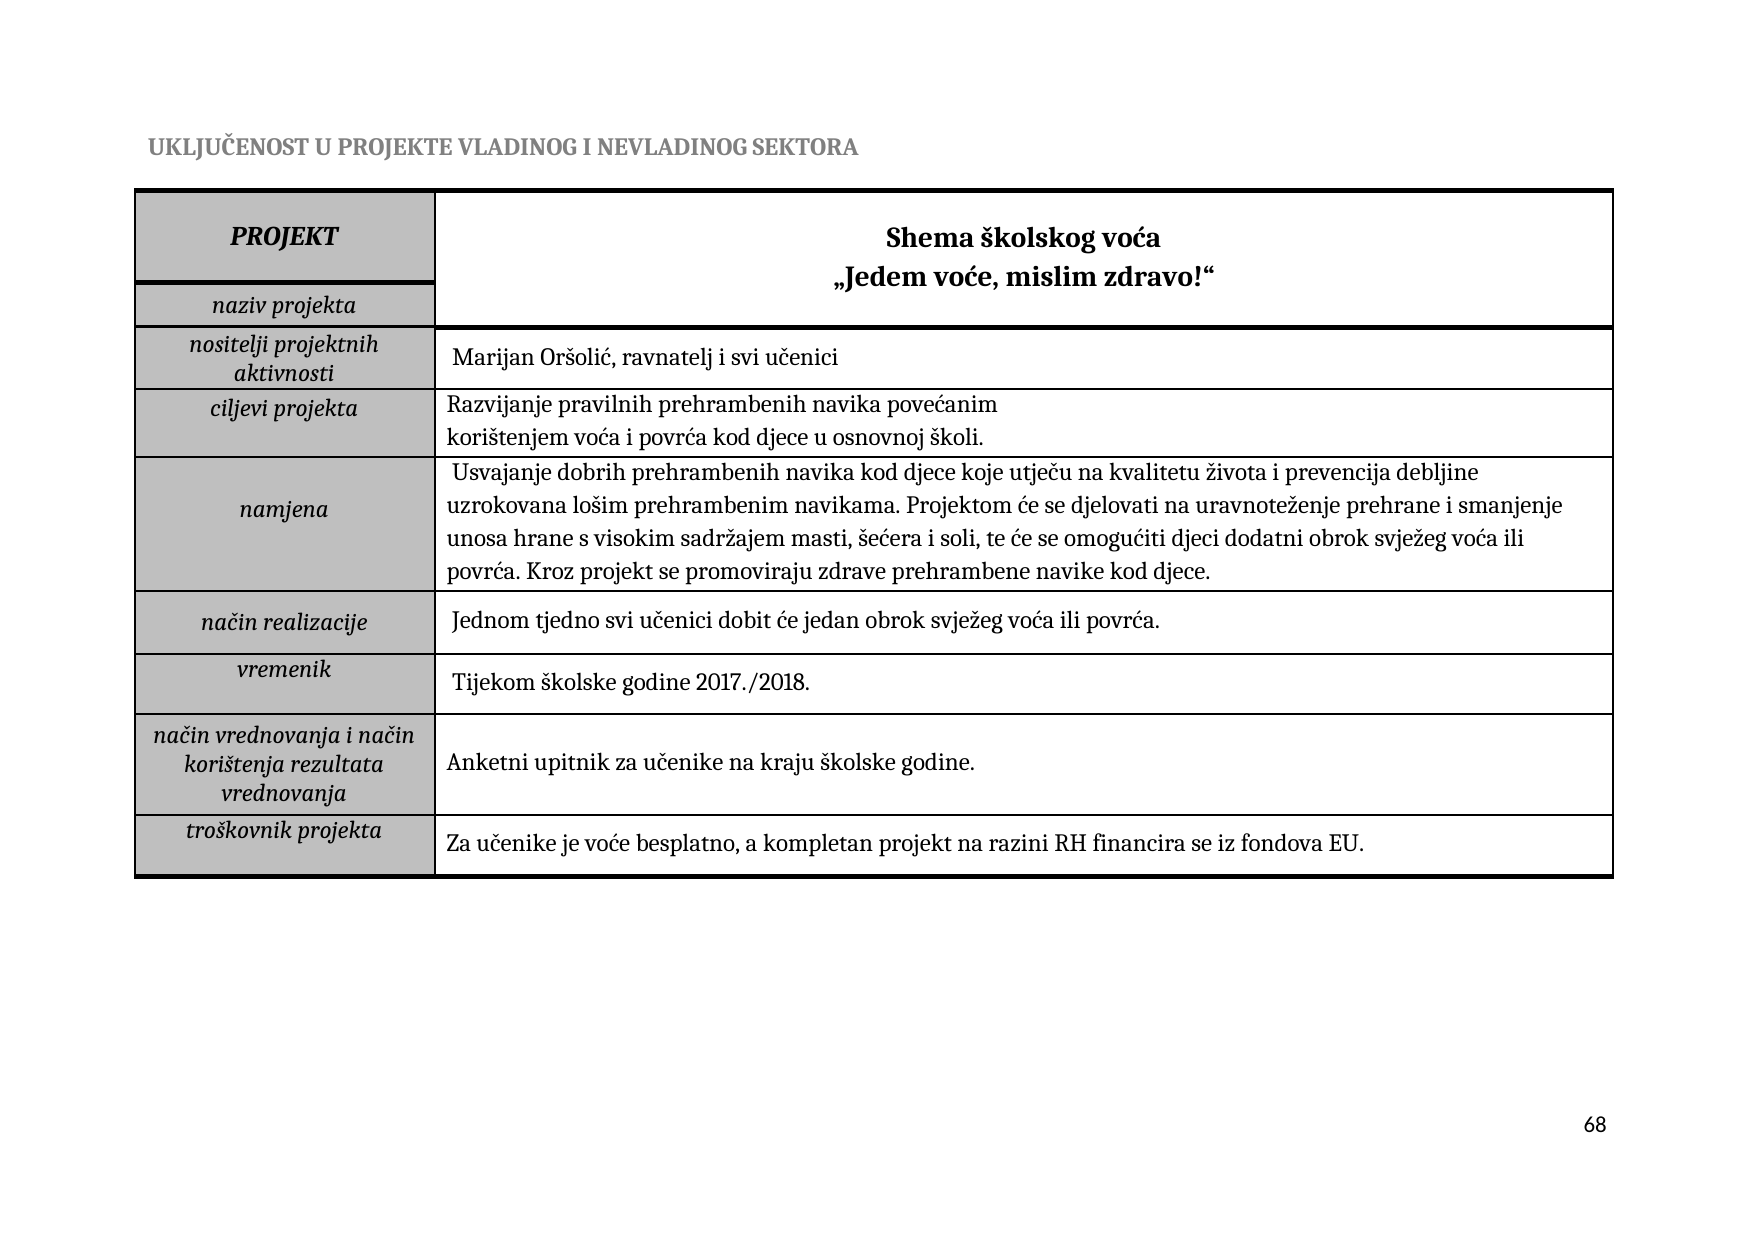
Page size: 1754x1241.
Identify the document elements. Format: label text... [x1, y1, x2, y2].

table_cell troškovnik projekta [136, 816, 434, 874]
table_cell nositelji projektnih aktivnosti [136, 328, 434, 388]
table_cell Jednom tjedno svi učenici dobit će jedan obrok svježeg voća ili povrća. [436, 592, 1612, 653]
table_cell Marijan Oršolić, ravnatelj i svi učenici [436, 330, 1612, 388]
table_cell naziv projekta [136, 285, 434, 325]
table_cell vremenik [136, 655, 434, 713]
table_cell namjena [136, 458, 434, 590]
table_cell Anketni upitnik za učenike na kraju školske godine. [436, 715, 1612, 814]
table_header Shema školskog voća „Jedem voće, mislim zdravo!“ [436, 193, 1612, 325]
table_header PROJEKT [136, 193, 434, 280]
table_cell Usvajanje dobrih prehrambenih navika kod djece koje utječu na kvalitetu života i prevencija debljine uzrokovana lošim prehrambenim navikama. Projektom će se djelovati na uravnoteženje prehrane i smanjenje unosa hrane s visokim sadržajem masti, šećera i soli, te će se omogućiti djeci dodatni obrok svježeg voća ili povrća. Kroz projekt se promoviraju zdrave prehrambene navike kod djece. [436, 458, 1612, 590]
table_cell Za učenike je voće besplatno, a kompletan projekt na razini RH financira se iz fondova EU. [436, 816, 1612, 874]
table_cell Tijekom školske godine 2017./2018. [436, 655, 1612, 713]
text UKLJUČENOST U PROJEKTE VLADINOG I NEVLADINOG SEKTORA [148, 133, 1606, 162]
table_cell ciljevi projekta [136, 390, 434, 456]
table_cell Razvijanje pravilnih prehrambenih navika povećanim korištenjem voća i povrća kod djece u osnovnoj školi. [436, 390, 1612, 456]
table_cell način realizacije [136, 592, 434, 653]
table_cell način vrednovanja i način korištenja rezultata vrednovanja [136, 715, 434, 814]
